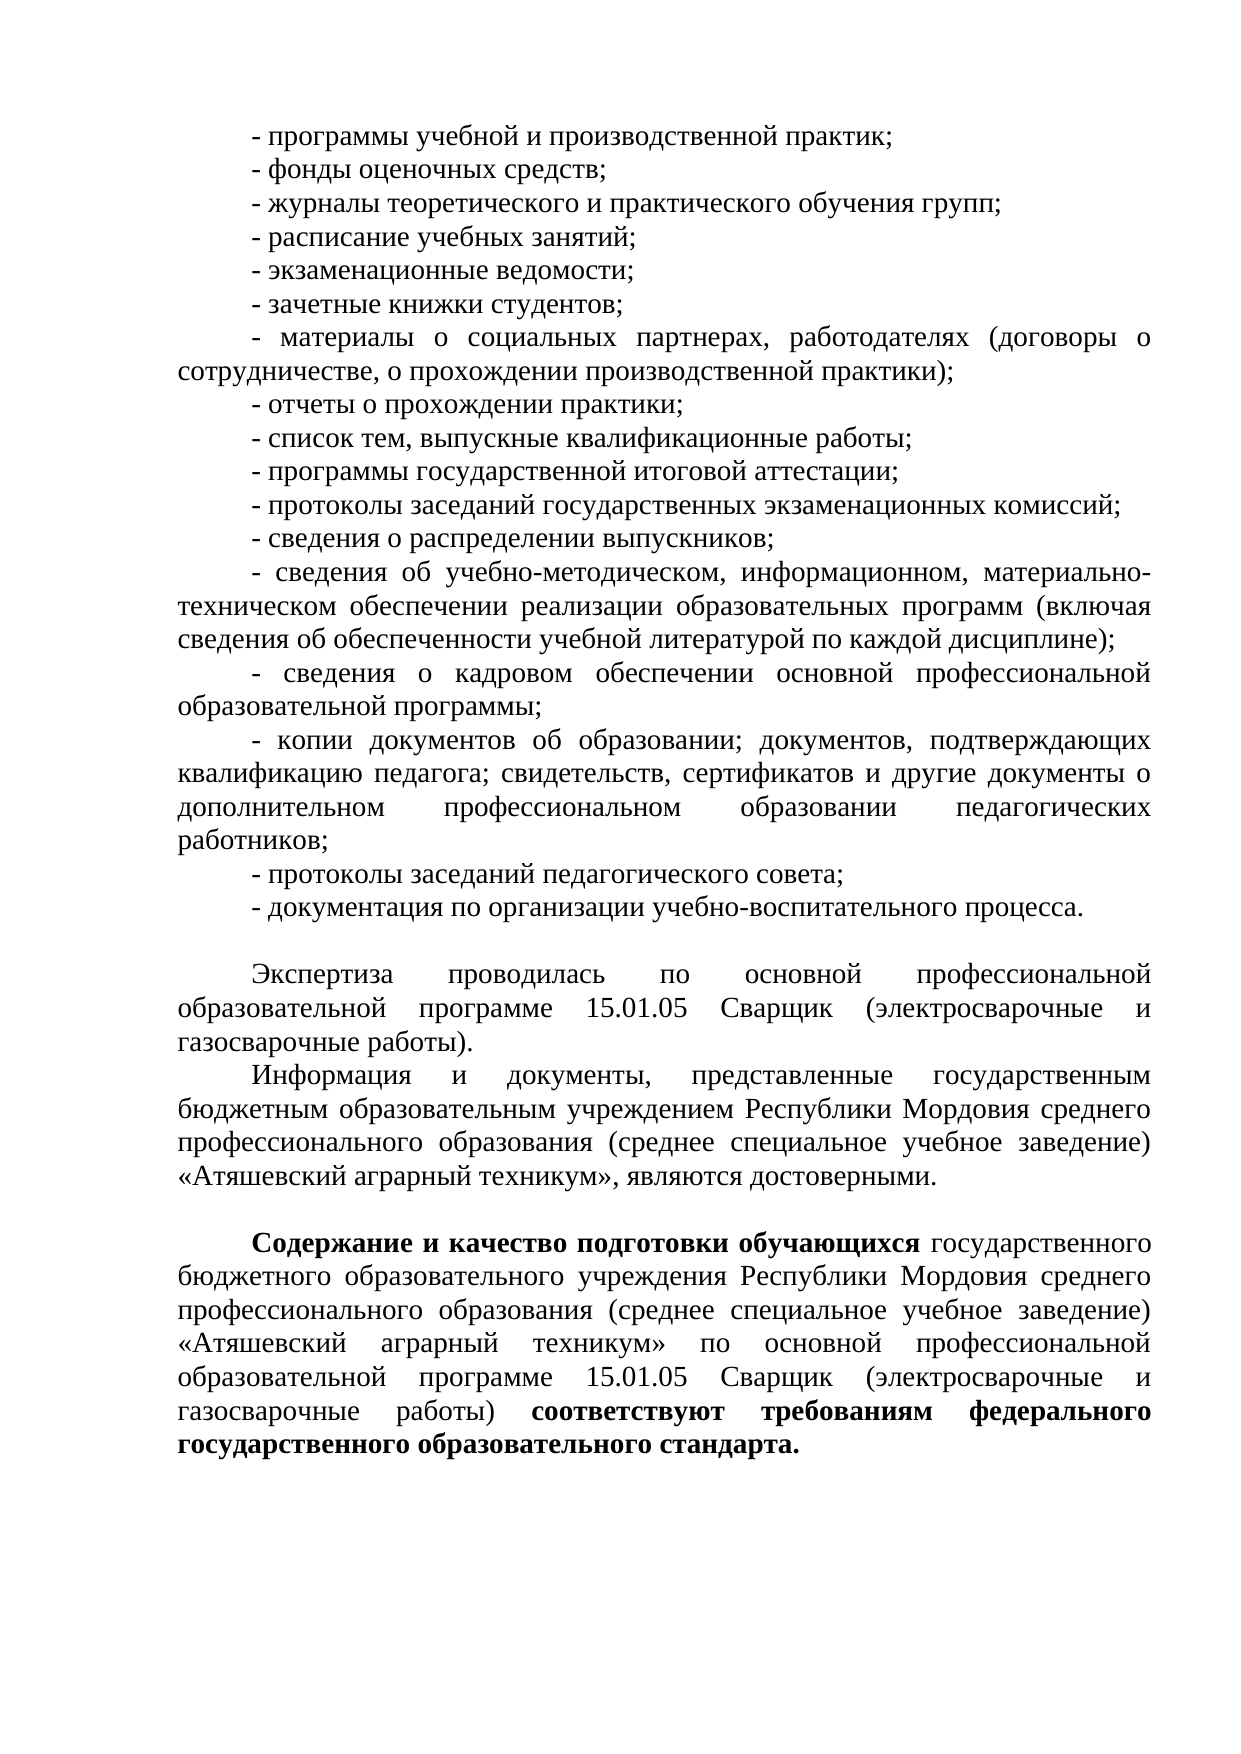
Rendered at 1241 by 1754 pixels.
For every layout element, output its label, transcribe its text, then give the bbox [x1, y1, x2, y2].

text - программы государственной итоговой аттестации; [177, 453, 1152, 487]
title Информация и документы, представленные государственным бюджетным образовательным учреждением Республики Мордовия среднего профессионального образования (среднее специальное учебное заведение) «Атяшевский аграрный техникум», являются достоверными. [177, 1057, 1152, 1191]
text - документация по организации учебно-воспитательного процесса. [177, 889, 1152, 923]
text - копии документов об образовании; документов, подтверждающих квалификацию педагога; свидетельств, сертификатов и другие документы о дополнительном профессиональном образовании педагогических работников; [177, 722, 1152, 856]
text - сведения об учебно-методическом, информационном, материально-техническом обеспечении реализации образовательных программ (включая сведения об обеспеченности учебной литературой по каждой дисциплине); [177, 554, 1152, 655]
text - сведения о кадровом обеспечении основной профессиональной образовательной программы; [177, 655, 1152, 722]
text Экспертиза проводилась по основной профессиональной образовательной программе 15.01.05 Сварщик (электросварочные и газосварочные работы). [177, 957, 1152, 1057]
text - протоколы заседаний педагогического совета; [177, 856, 1152, 889]
text - программы учебной и производственной практик; [177, 118, 1152, 152]
text - фонды оценочных средств; [177, 152, 1152, 185]
text - протоколы заседаний государственных экзаменационных комиссий; [177, 487, 1152, 521]
text - сведения о распределении выпускников; [177, 521, 1152, 554]
text - экзаменационные ведомости; [177, 252, 1152, 286]
text - отчеты о прохождении практики; [177, 386, 1152, 420]
text Содержание и качество подготовки обучающихся государственного бюджетного образовательного учреждения Республики Мордовия среднего профессионального образования (среднее специальное учебное заведение) «Атяшевский аграрный техникум» по основной профессиональной образовательной программе 15.01.05 Сварщик (электросварочные и газосварочные работы) соответствуют требованиям федерального государственного образовательного стандарта. [177, 1225, 1152, 1460]
text - зачетные книжки студентов; [177, 286, 1152, 319]
text - расписание учебных занятий; [177, 219, 1152, 252]
text - журналы теоретического и практического обучения групп; [177, 185, 1152, 219]
text - материалы о социальных партнерах, работодателях (договоры о сотрудничестве, о прохождении производственной практики); [177, 319, 1152, 386]
text - список тем, выпускные квалификационные работы; [177, 420, 1152, 453]
